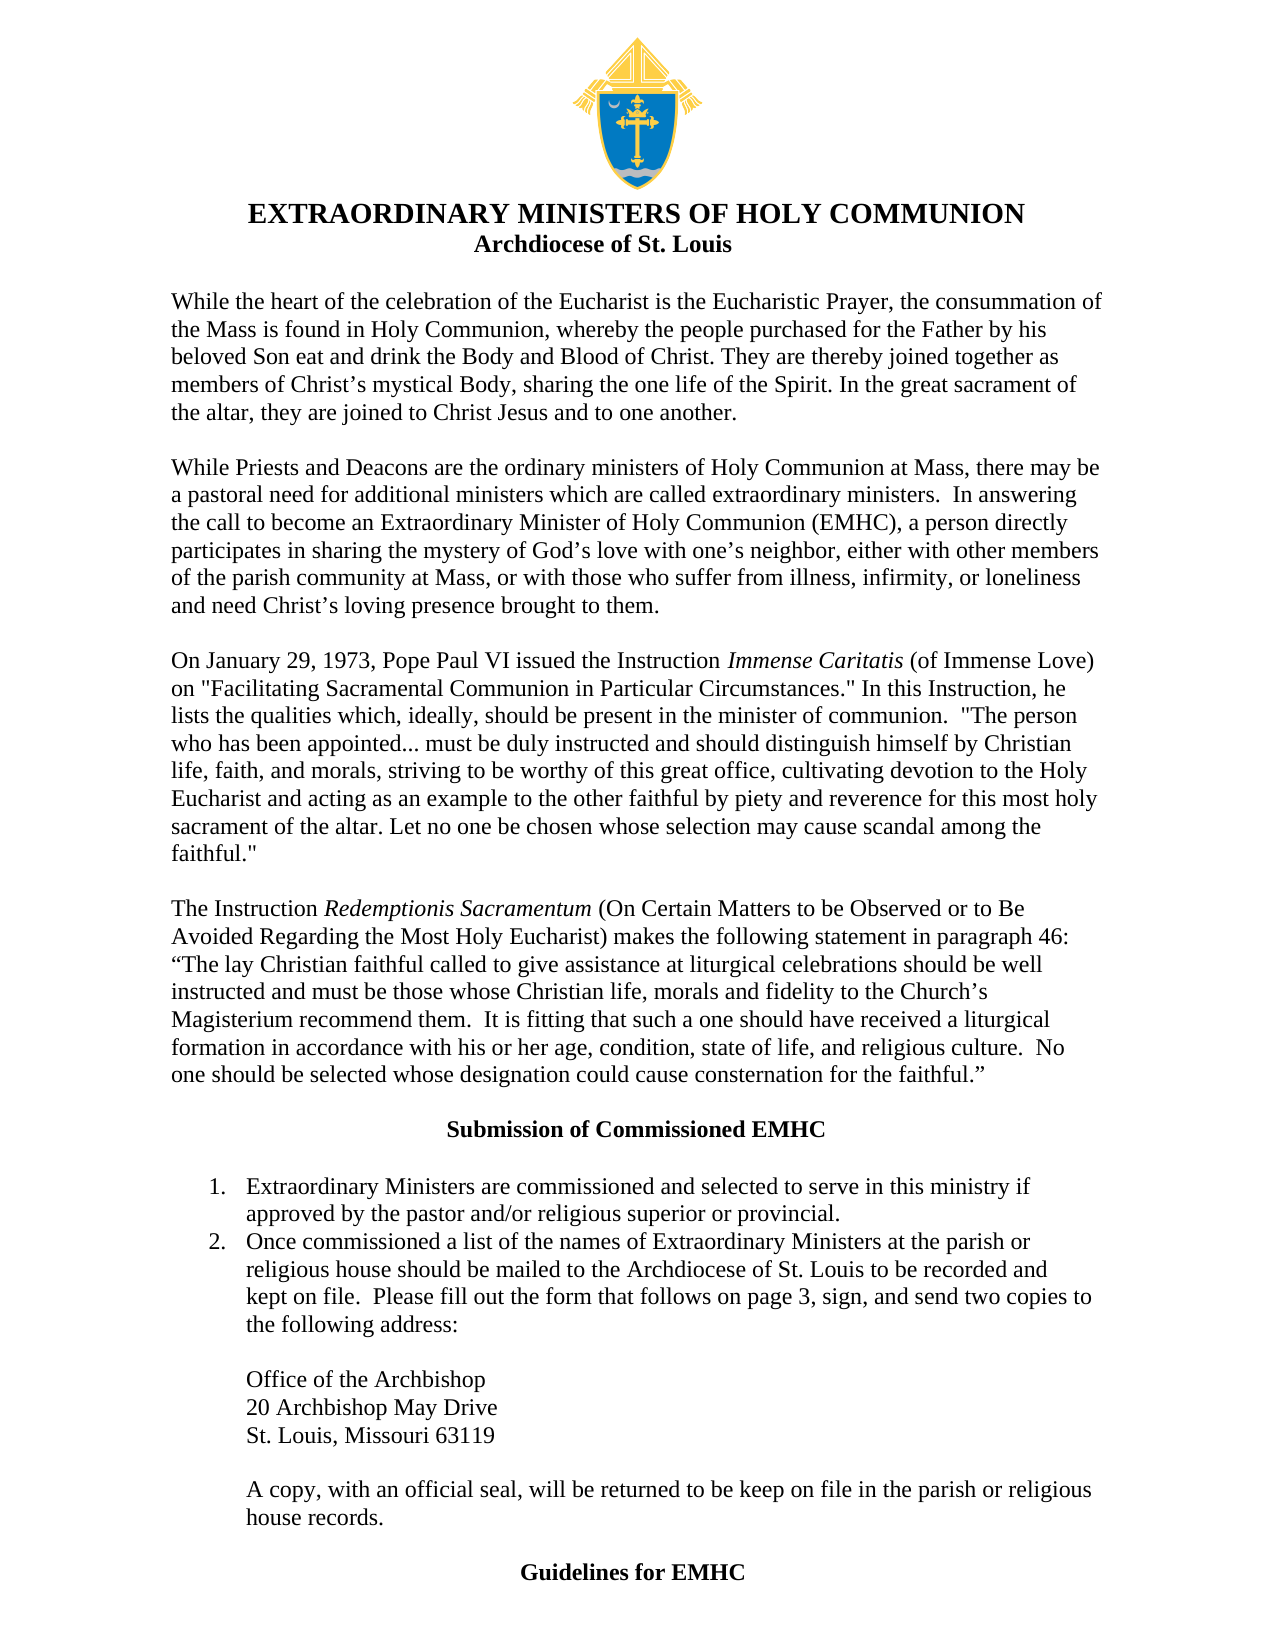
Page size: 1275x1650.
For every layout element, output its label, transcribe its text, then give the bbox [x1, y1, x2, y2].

text While Priests and Deacons are the ordinary ministers of Holy Communion at Mass, there may be a pastoral need for additional ministers which are called extraordinary ministers. In answering the call to become an Extraordinary Minister of Holy Communion (EMHC), a person directly participates in sharing the mystery of God’s love with one’s neighbor, either with other members of the parish community at Mass, or with those who suffer from illness, infirmity, or loneliness and need Christ’s loving presence brought to them. [171, 453, 1102, 618]
text 20 Archbishop May Drive [171, 1393, 1095, 1421]
text On January 29, 1973, Pope Paul VI issued the Instruction Immense Caritatis (of Immense Love) on "Facilitating Sacramental Communion in Particular Circumstances." In this Instruction, he lists the qualities which, ideally, should be present in the minister of communion. "The person who has been appointed... must be duly instructed and should distinguish himself by Christian life, faith, and morals, striving to be worthy of this great office, cultivating devotion to the Holy Eucharist and acting as an example to the other faithful by piety and reverence for this most holy sacrament of the altar. Let no one be chosen whose selection may cause scandal among the faithful." [171, 646, 1102, 867]
text The Instruction Redemptionis Sacramentum (On Certain Matters to be Observed or to Be Avoided Regarding the Most Holy Eucharist) makes the following statement in paragraph 46: “The lay Christian faithful called to give assistance at liturgical celebrations should be well instructed and must be those whose Christian life, morals and fidelity to the Church’s Magisterium recommend them. It is fitting that such a one should have received a liturgical formation in accordance with his or her age, condition, state of life, and religious culture. No one should be selected whose designation could cause consternation for the faithful.” [171, 894, 1102, 1088]
text house records. [171, 1502, 1095, 1530]
subtitle EXTRAORDINARY MINISTERS OF HOLY COMMUNION [171, 196, 1102, 230]
text Guidelines for EMHC [171, 1558, 1095, 1586]
text A copy, with an official seal, will be returned to be keep on file in the parish or religious [171, 1475, 1095, 1502]
text While the heart of the celebration of the Eucharist is the Eucharistic Prayer, the consummation of the Mass is found in Holy Communion, whereby the people purchased for the Father by his beloved Son eat and drink the Body and Blood of Christ. They are thereby joined together as members of Christ’s mystical Body, sharing the one life of the Spirit. In the great sacrament of the altar, they are joined to Christ Jesus and to one another. [171, 287, 1104, 425]
picture [572, 37, 703, 190]
text Archdiocese of St. Louis [171, 230, 1035, 258]
list Extraordinary Ministers are commissioned and selected to serve in this ministry if approved by the pastor and/or religious superior or provincial. [208, 1172, 1102, 1227]
text St. Louis, Missouri 63119 [171, 1421, 1095, 1448]
list Once commissioned a list of the names of Extraordinary Ministers at the parish or religious house should be mailed to the Archdiocese of St. Louis to be recorded and kept on file. Please fill out the form that follows on page 3, sign, and send two copies to the following address: [208, 1227, 1095, 1337]
text Office of the Archbishop [171, 1365, 1095, 1393]
text Submission of Commissioned EMHC [171, 1115, 1102, 1143]
